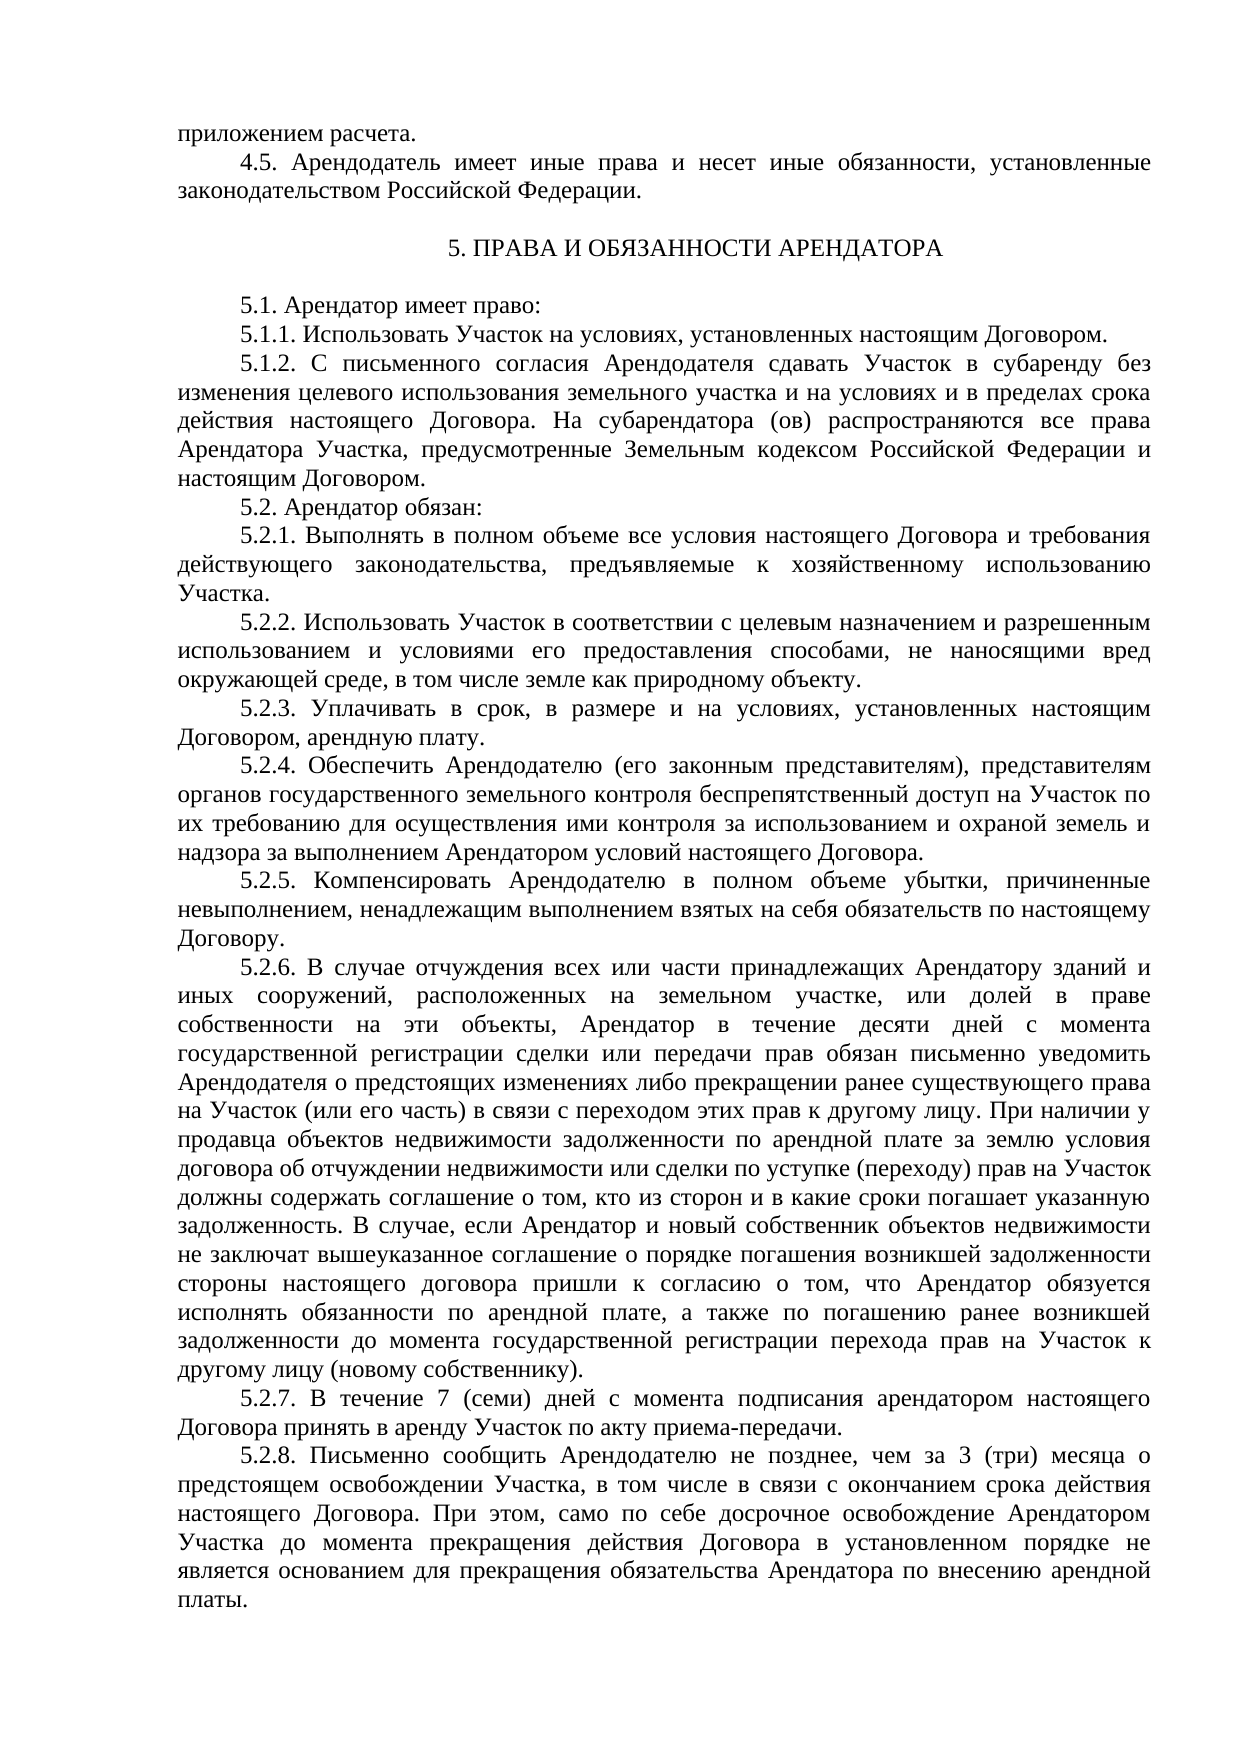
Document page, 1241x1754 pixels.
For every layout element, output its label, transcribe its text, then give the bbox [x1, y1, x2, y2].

text 5. ПРАВА И ОБЯЗАННОСТИ АРЕНДАТОРА [177, 233, 1152, 262]
text 5.2.3. Уплачивать в срок, в размере и на условиях, установленных настоящим Договором, арендную плату. [177, 693, 1152, 751]
text 4.5. Арендодатель имеет иные права и несет иные обязанности, установленные законодательством Российской Федерации. [177, 147, 1152, 204]
text 5.2.7. В течение 7 (семи) дней с момента подписания арендатором настоящего Договора принять в аренду Участок по акту приема-передачи. [177, 1383, 1152, 1441]
text 5.2.2. Использовать Участок в соответствии с целевым назначением и разрешенным использованием и условиями его предоставления способами, не наносящими вред окружающей среде, в том числе земле как природному объекту. [177, 607, 1152, 693]
text 5.1.1. Использовать Участок на условиях, установленных настоящим Договором. [177, 319, 1152, 348]
text 5.2.8. Письменно сообщить Арендодателю не позднее, чем за 3 (три) месяца о предстоящем освобождении Участка, в том числе в связи с окончанием срока действия настоящего Договора. При этом, само по себе досрочное освобождение Арендатором Участка до момента прекращения действия Договора в установленном порядке не является основанием для прекращения обязательства Арендатора по внесению арендной платы. [177, 1441, 1152, 1613]
text 5.1.2. С письменного согласия Арендодателя сдавать Участок в субаренду без изменения целевого использования земельного участка и на условиях и в пределах срока действия настоящего Договора. На субарендатора (ов) распространяются все права Арендатора Участка, предусмотренные Земельным кодексом Российской Федерации и настоящим Договором. [177, 348, 1152, 492]
text 5.2.5. Компенсировать Арендодателю в полном объеме убытки, причиненные невыполнением, ненадлежащим выполнением взятых на себя обязательств по настоящему Договору. [177, 866, 1152, 952]
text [177, 118, 1152, 147]
text 5.2.4. Обеспечить Арендодателю (его законным представителям), представителям органов государственного земельного контроля беспрепятственный доступ на Участок по их требованию для осуществления ими контроля за использованием и охраной земель и надзора за выполнением Арендатором условий настоящего Договора. [177, 751, 1152, 866]
text 5.2. Арендатор обязан: [177, 492, 1152, 521]
text 5.2.6. В случае отчуждения всех или части принадлежащих Арендатору зданий и иных сооружений, расположенных на земельном участке, или долей в праве собственности на эти объекты, Арендатор в течение десяти дней с момента государственной регистрации сделки или передачи прав обязан письменно уведомить Арендодателя о предстоящих изменениях либо прекращении ранее существующего права на Участок (или его часть) в связи с переходом этих прав к другому лицу. При наличии у продавца объектов недвижимости задолженности по арендной плате за землю условия договора об отчуждении недвижимости или сделки по уступке (переходу) прав на Участок должны содержать соглашение о том, кто из сторон и в какие сроки погашает указанную задолженность. В случае, если Арендатор и новый собственник объектов недвижимости не заключат вышеуказанное соглашение о порядке погашения возникшей задолженности стороны настоящего договора пришли к согласию о том, что Арендатор обязуется исполнять обязанности по арендной плате, а также по погашению ранее возникшей задолженности до момента государственной регистрации перехода прав на Участок к другому лицу (новому собственнику). [177, 952, 1152, 1383]
text 5.1. Арендатор имеет право: [177, 291, 1152, 319]
text 5.2.1. Выполнять в полном объеме все условия настоящего Договора и требования действующего законодательства, предъявляемые к хозяйственному использованию Участка. [177, 521, 1152, 607]
